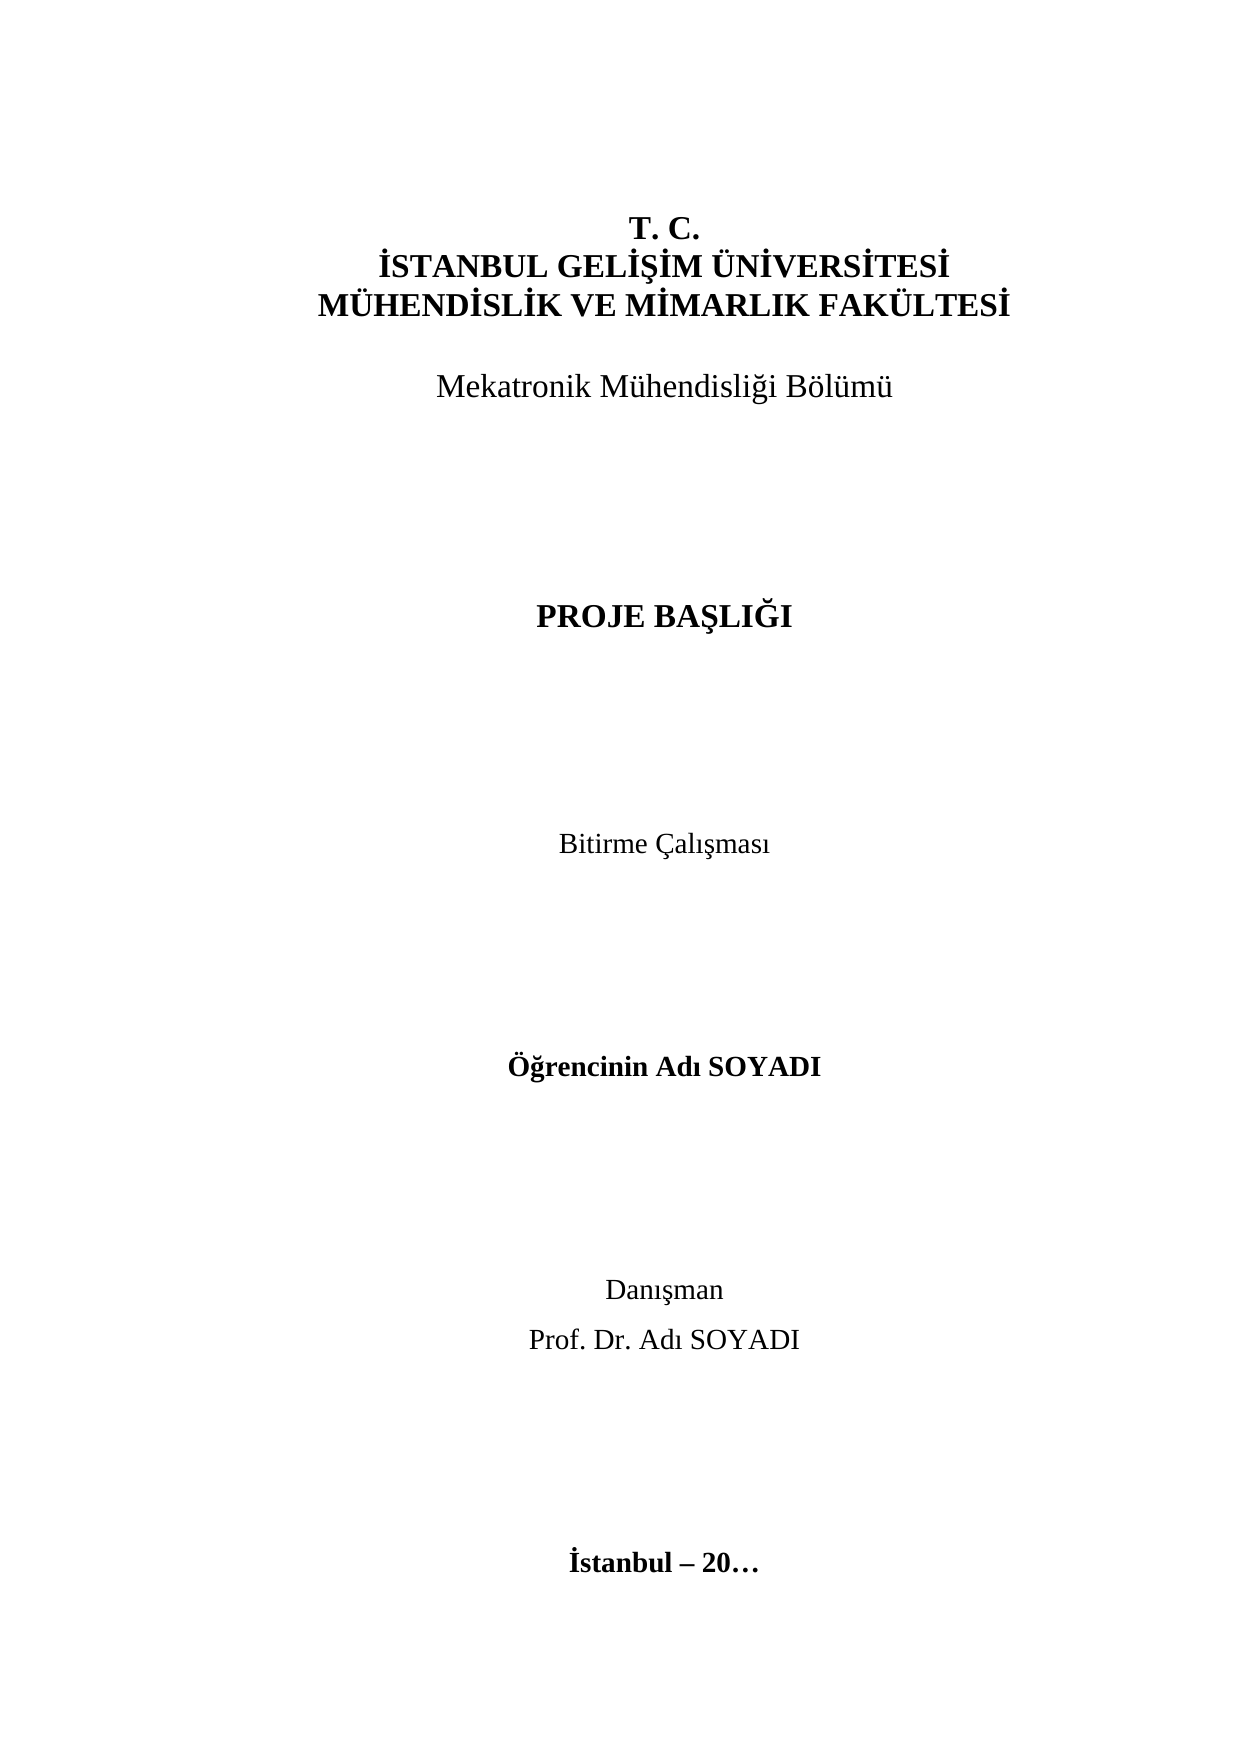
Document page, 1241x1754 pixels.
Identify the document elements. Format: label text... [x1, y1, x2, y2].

text Bitirme Çalışması [236, 827, 1092, 860]
text PROJE BAŞLIĞI [236, 597, 1092, 635]
text MÜHENDİSLİK VE MİMARLIK FAKÜLTESİ [236, 285, 1092, 323]
text Mekatronik Mühendisliği Bölümü [236, 367, 1092, 405]
text Danışman [236, 1272, 1092, 1306]
text İSTANBUL GELİŞİM ÜNİVERSİTESİ [236, 247, 1092, 285]
text Prof. Dr. Adı SOYADI [236, 1322, 1092, 1356]
text İstanbul – 20… [236, 1545, 1092, 1579]
text T. C. [236, 208, 1092, 247]
text Öğrencinin Adı SOYADI [236, 1049, 1092, 1083]
